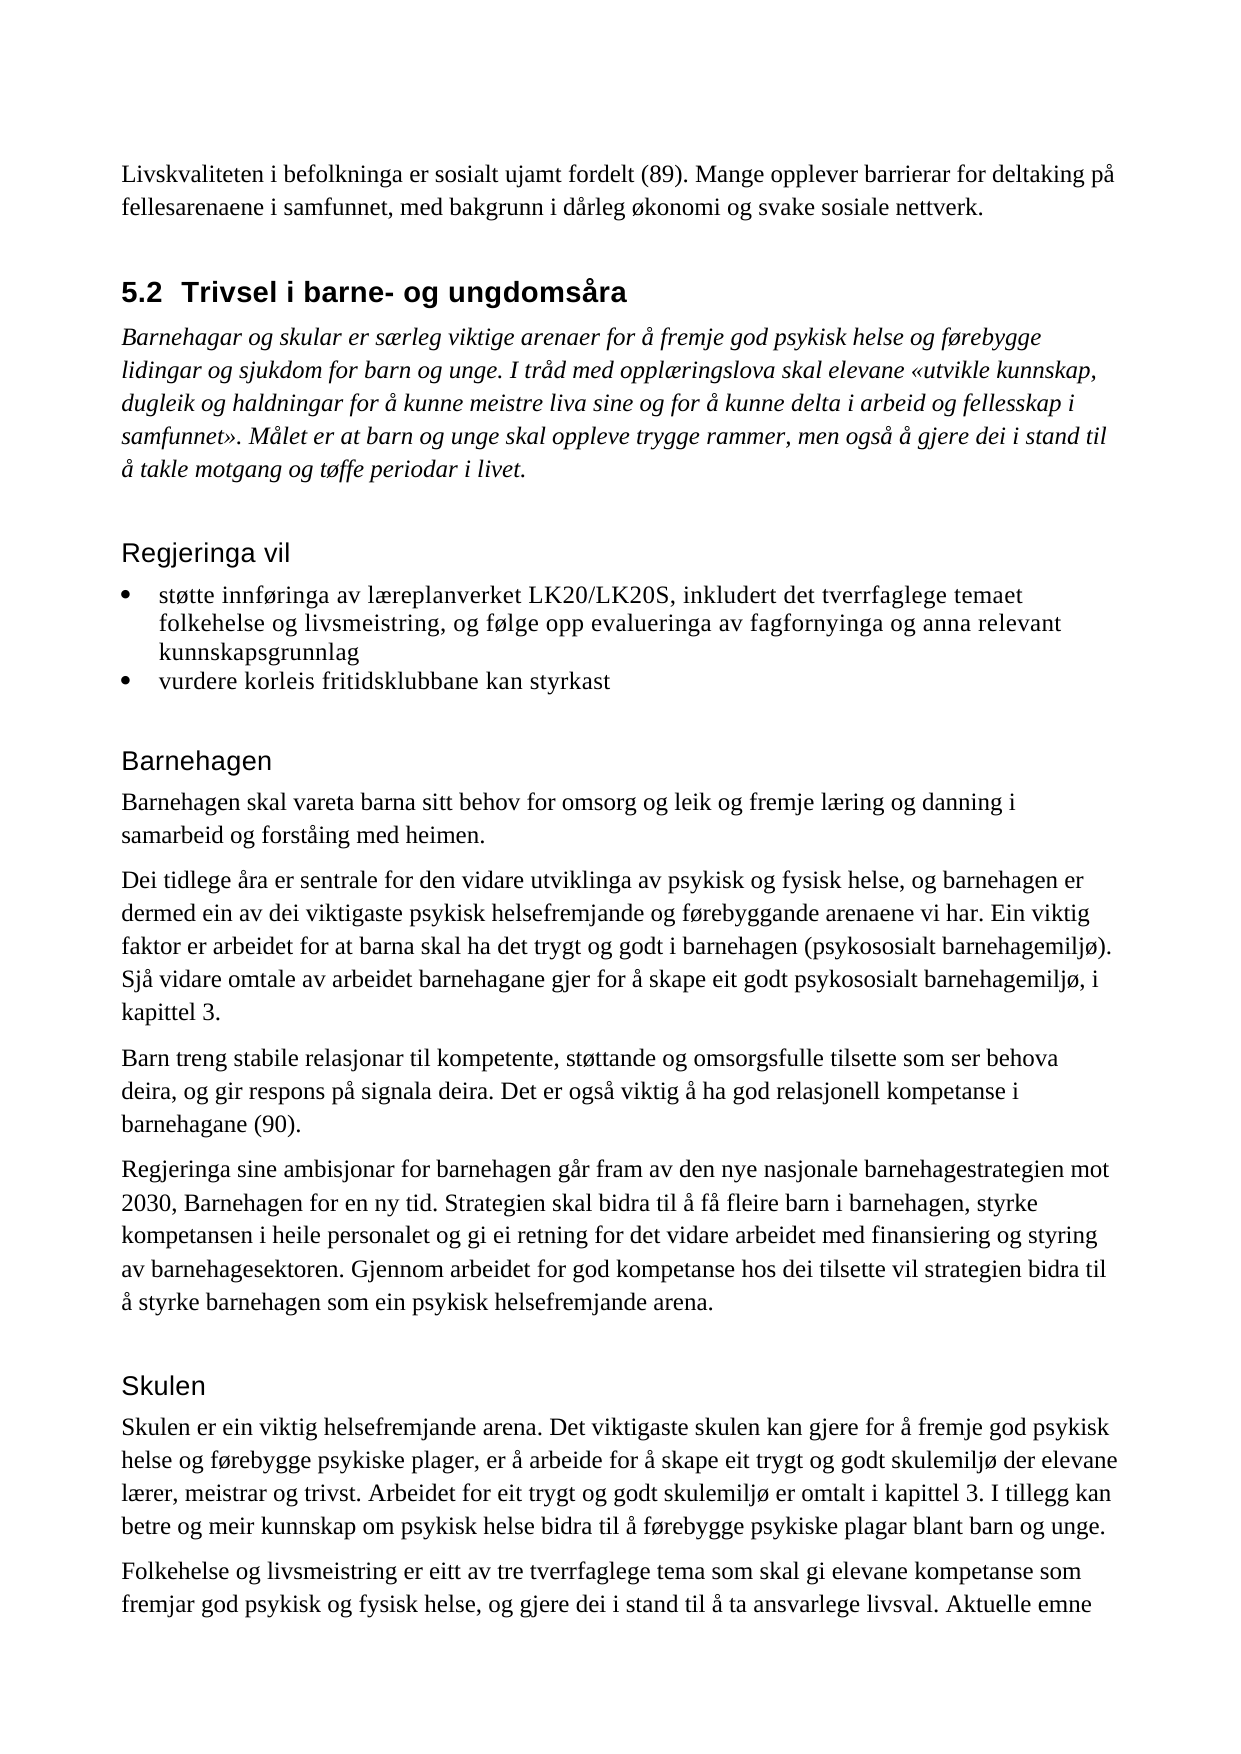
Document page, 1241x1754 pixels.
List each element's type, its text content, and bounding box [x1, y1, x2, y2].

text Barnehagen skal vareta barna sitt behov for omsorg og leik og fremje læring og danning i samarbeid og forståing med heimen. [121, 787, 1119, 849]
text Livskvaliteten i befolkninga er sosialt ujamt fordelt (89). Mange opplever barrierar for deltaking på fellesarenaene i samfunnet, med bakgrunn i dårleg økonomi og svake sosiale nettverk. [121, 159, 1119, 221]
list vurdere korleis fritidsklubbane kan styrkast [121, 666, 1119, 695]
text Dei tidlege åra er sentrale for den vidare utviklinga av psykisk og fysisk helse, og barnehagen er dermed ein av dei viktigaste psykisk helsefremjande og førebyggande arenaene vi har. Ein viktig faktor er arbeidet for at barna skal ha det trygt og godt i barnehagen (psykososialt barnehagemiljø). Sjå vidare omtale av arbeidet barnehagane gjer for å skape eit godt psykososialt barnehagemiljø, i kapittel 3. [121, 865, 1119, 1026]
text Barnehagar og skular er særleg viktige arenaer for å fremje god psykisk helse og førebygge lidingar og sjukdom for barn og unge. I tråd med opplæringslova skal elevane «utvikle kunnskap, dugleik og haldningar for å kunne meistre liva sine og for å kunne delta i arbeid og fellesskap i samfunnet». Målet er at barn og unge skal oppleve trygge rammer, men også å gjere dei i stand til å takle motgang og tøffe periodar i livet. [121, 322, 1119, 483]
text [121, 1556, 1119, 1618]
text Regjeringa vil [121, 537, 1119, 569]
text Skulen er ein viktig helsefremjande arena. Det viktigaste skulen kan gjere for å fremje god psykisk helse og førebygge psykiske plager, er å arbeide for å skape eit trygt og godt skulemiljø der elevane lærer, meistrar og trivst. Arbeidet for eit trygt og godt skulemiljø er omtalt i kapittel 3. I tillegg kan betre og meir kunnskap om psykisk helse bidra til å førebygge psykiske plagar blant barn og unge. [121, 1412, 1119, 1540]
text Barnehagen [121, 745, 1119, 776]
text Skulen [121, 1370, 1119, 1401]
text Barn treng stabile relasjonar til kompetente, støttande og omsorgsfulle tilsette som ser behova deira, og gir respons på signala deira. Det er også viktig å ha god relasjonell kompetanse i barnehagane (90). [121, 1043, 1119, 1138]
subtitle Trivsel i barne- og ungdomsåra [121, 276, 1119, 309]
list støtte innføringa av læreplanverket LK20/LK20S, inkludert det tverrfaglege temaet folkehelse og livsmeistring, og følge opp evalueringa av fagfornyinga og anna relevant kunnskapsgrunnlag [121, 580, 1119, 666]
text Regjeringa sine ambisjonar for barnehagen går fram av den nye nasjonale barnehagestrategien mot 2030, Barnehagen for en ny tid. Strategien skal bidra til å få fleire barn i barnehagen, styrke kompetansen i heile personalet og gi ei retning for det vidare arbeidet med finansiering og styring av barnehagesektoren. Gjennom arbeidet for god kompetanse hos dei tilsette vil strategien bidra til å styrke barnehagen som ein psykisk helsefremjande arena. [121, 1154, 1119, 1315]
